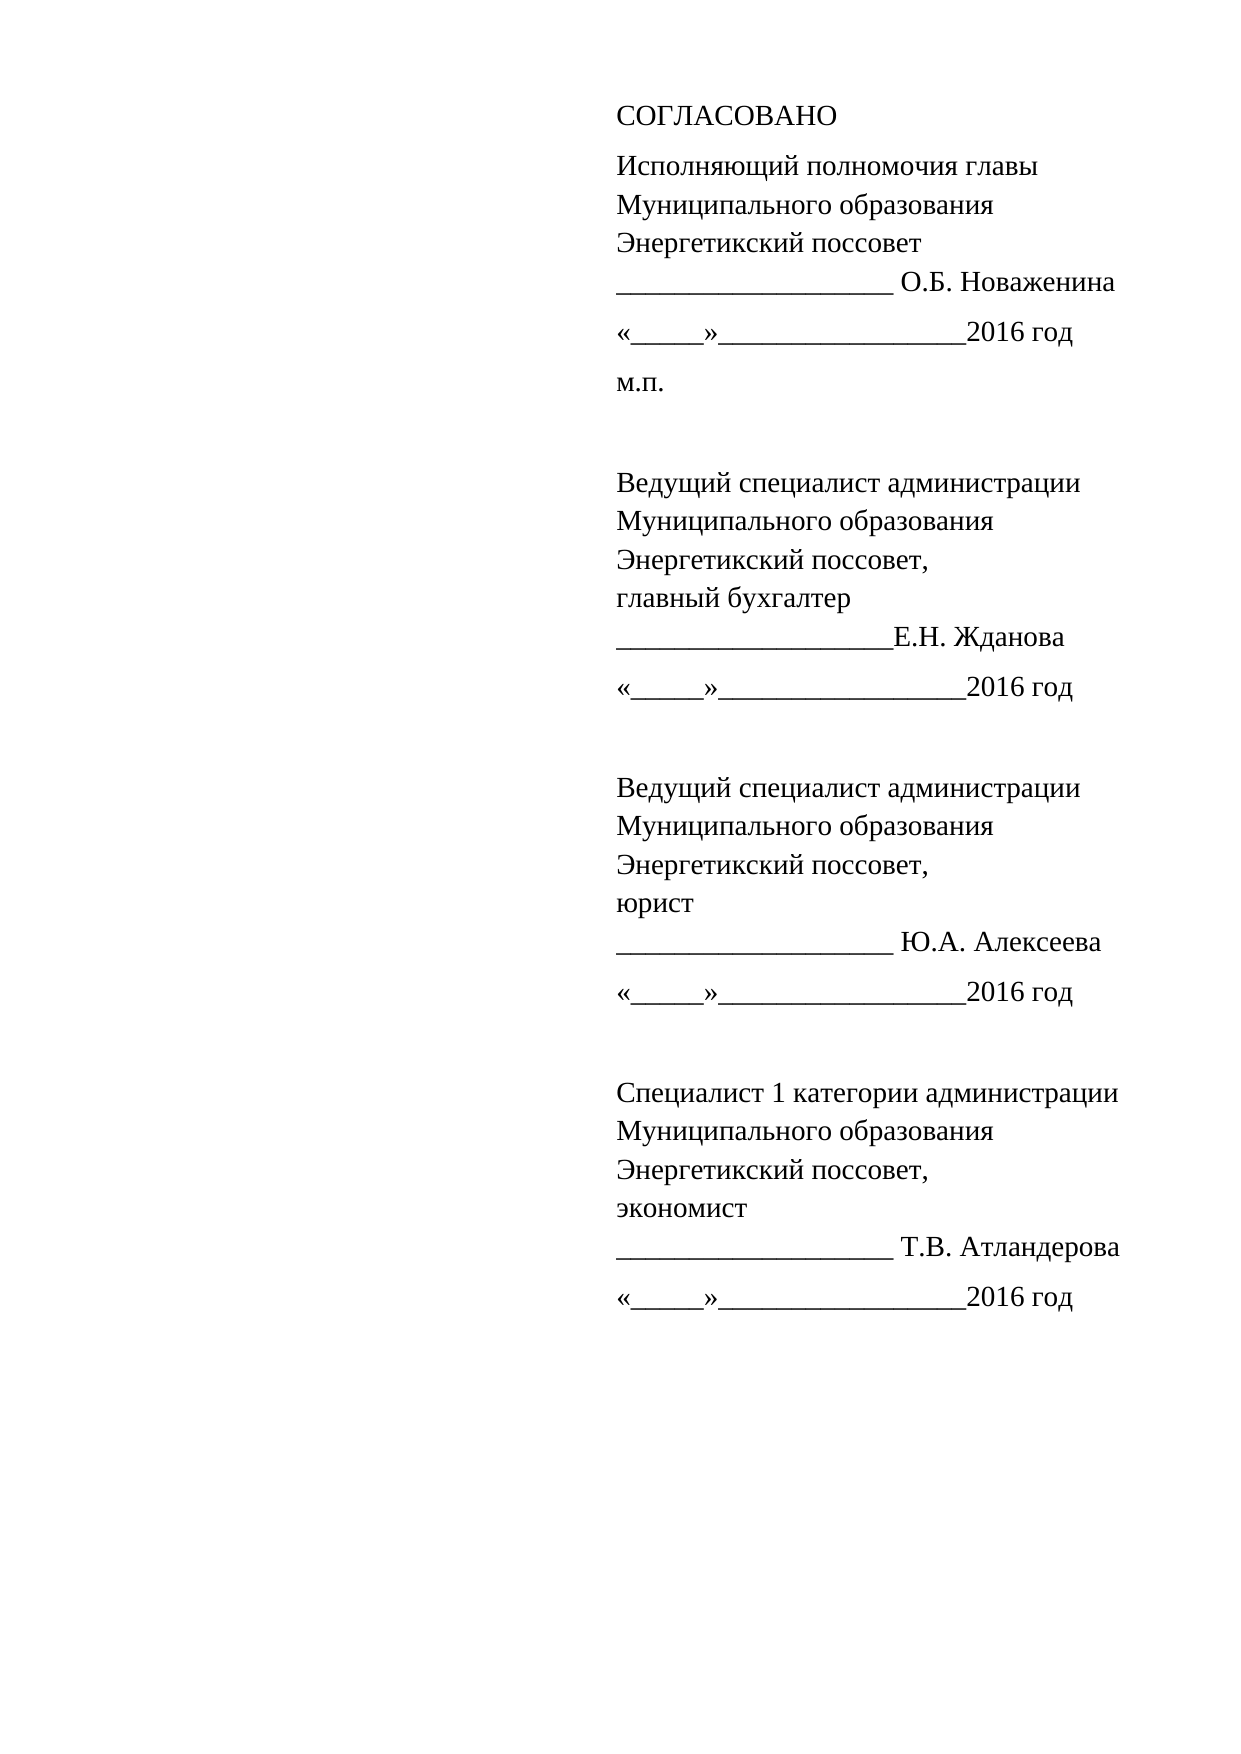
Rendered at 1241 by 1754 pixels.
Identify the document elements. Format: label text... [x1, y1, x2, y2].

table_header СОГЛАСОВАНО Исполняющий полномочия главы Муниципального образования Энергетикский поссовет ___________________ О.Б. Новаженина «_____»_________________2016 год м.п. [605, 98, 1133, 465]
table_cell Ведущий специалист администрации Муниципального образования Энергетикский поссовет, юрист ___________________ Ю.А. Алексеева «_____»_________________2016 год [605, 770, 1133, 1075]
table_cell Специалист 1 категории администрации Муниципального образования Энергетикский поссовет, экономист ___________________ Т.В. Атландерова «_____»_________________2016 год [605, 1075, 1133, 1327]
table_cell Ведущий специалист администрации Муниципального образования Энергетикский поссовет, главный бухгалтер ___________________Е.Н. Жданова «_____»_________________2016 год [605, 465, 1133, 770]
